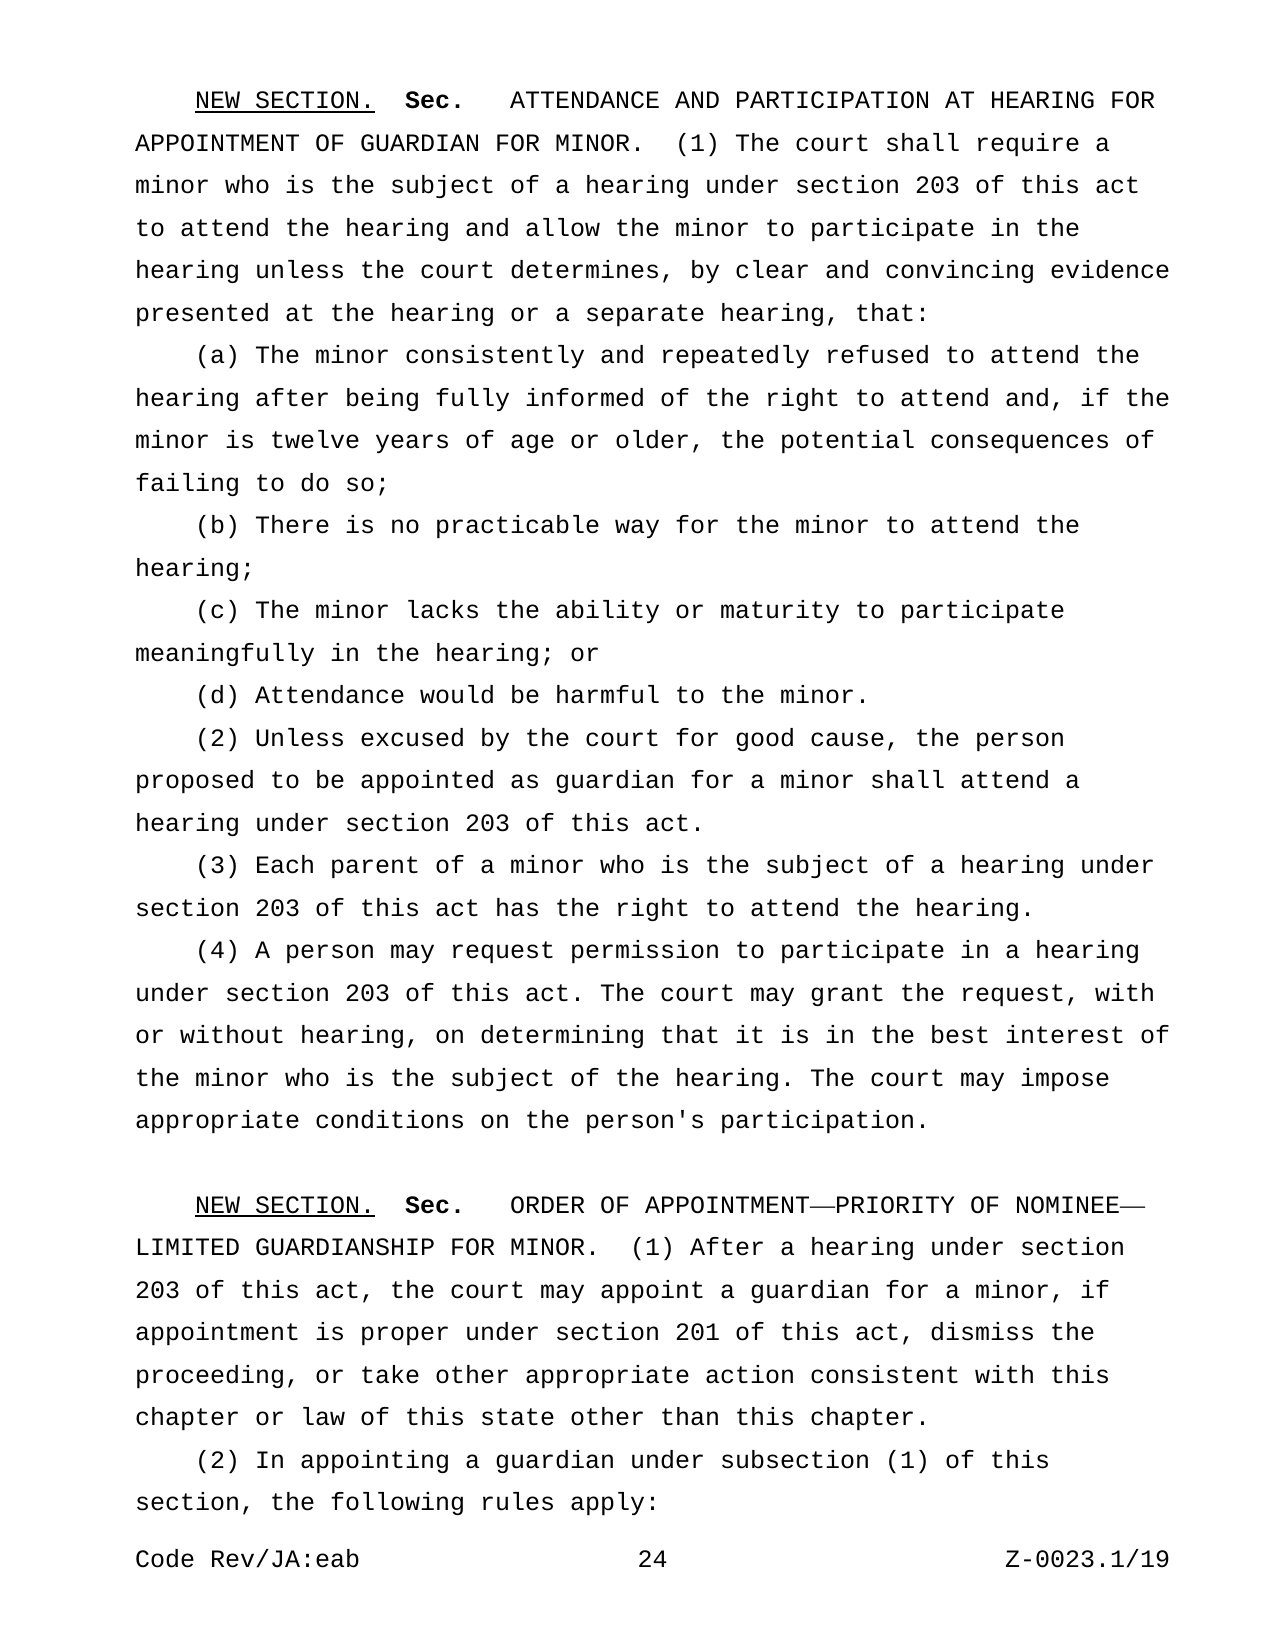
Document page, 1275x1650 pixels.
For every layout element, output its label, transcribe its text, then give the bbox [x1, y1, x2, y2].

text (2) Unless excused by the court for good cause, the person proposed to be appointed as guardian for a minor shall attend a hearing under section 203 of this act. [135, 712, 1170, 840]
text (b) There is no practicable way for the minor to attend the hearing; [135, 500, 1170, 585]
text (c) The minor lacks the ability or maturity to participate meaningfully in the hearing; or [135, 585, 1170, 670]
text (3) Each parent of a minor who is the subject of a hearing under section 203 of this act has the right to attend the hearing. [135, 840, 1170, 925]
text NEW SECTION. Sec. ATTENDANCE AND PARTICIPATION AT HEARING FOR APPOINTMENT OF GUARDIAN FOR MINOR. (1) The court shall require a minor who is the subject of a hearing under section 203 of this act to attend the hearing and allow the minor to participate in the hearing unless the court determines, by clear and convincing evidence presented at the hearing or a separate hearing, that: [135, 75, 1170, 330]
text (a) The minor consistently and repeatedly refused to attend the hearing after being fully informed of the right to attend and, if the minor is twelve years of age or older, the potential consequences of failing to do so; [135, 330, 1170, 500]
text (4) A person may request permission to participate in a hearing under section 203 of this act. The court may grant the request, with or without hearing, on determining that it is in the best interest of the minor who is the subject of the hearing. The court may impose appropriate conditions on the person's participation. [135, 925, 1170, 1137]
text NEW SECTION. Sec. ORDER OF APPOINTMENT—PRIORITY OF NOMINEE—LIMITED GUARDIANSHIP FOR MINOR. (1) After a hearing under section 203 of this act, the court may appoint a guardian for a minor, if appointment is proper under section 201 of this act, dismiss the proceeding, or take other appropriate action consistent with this chapter or law of this state other than this chapter. [135, 1179, 1170, 1434]
text (d) Attendance would be harmful to the minor. [135, 670, 1170, 712]
text (2) In appointing a guardian under subsection (1) of this section, the following rules apply: [135, 1434, 1170, 1519]
